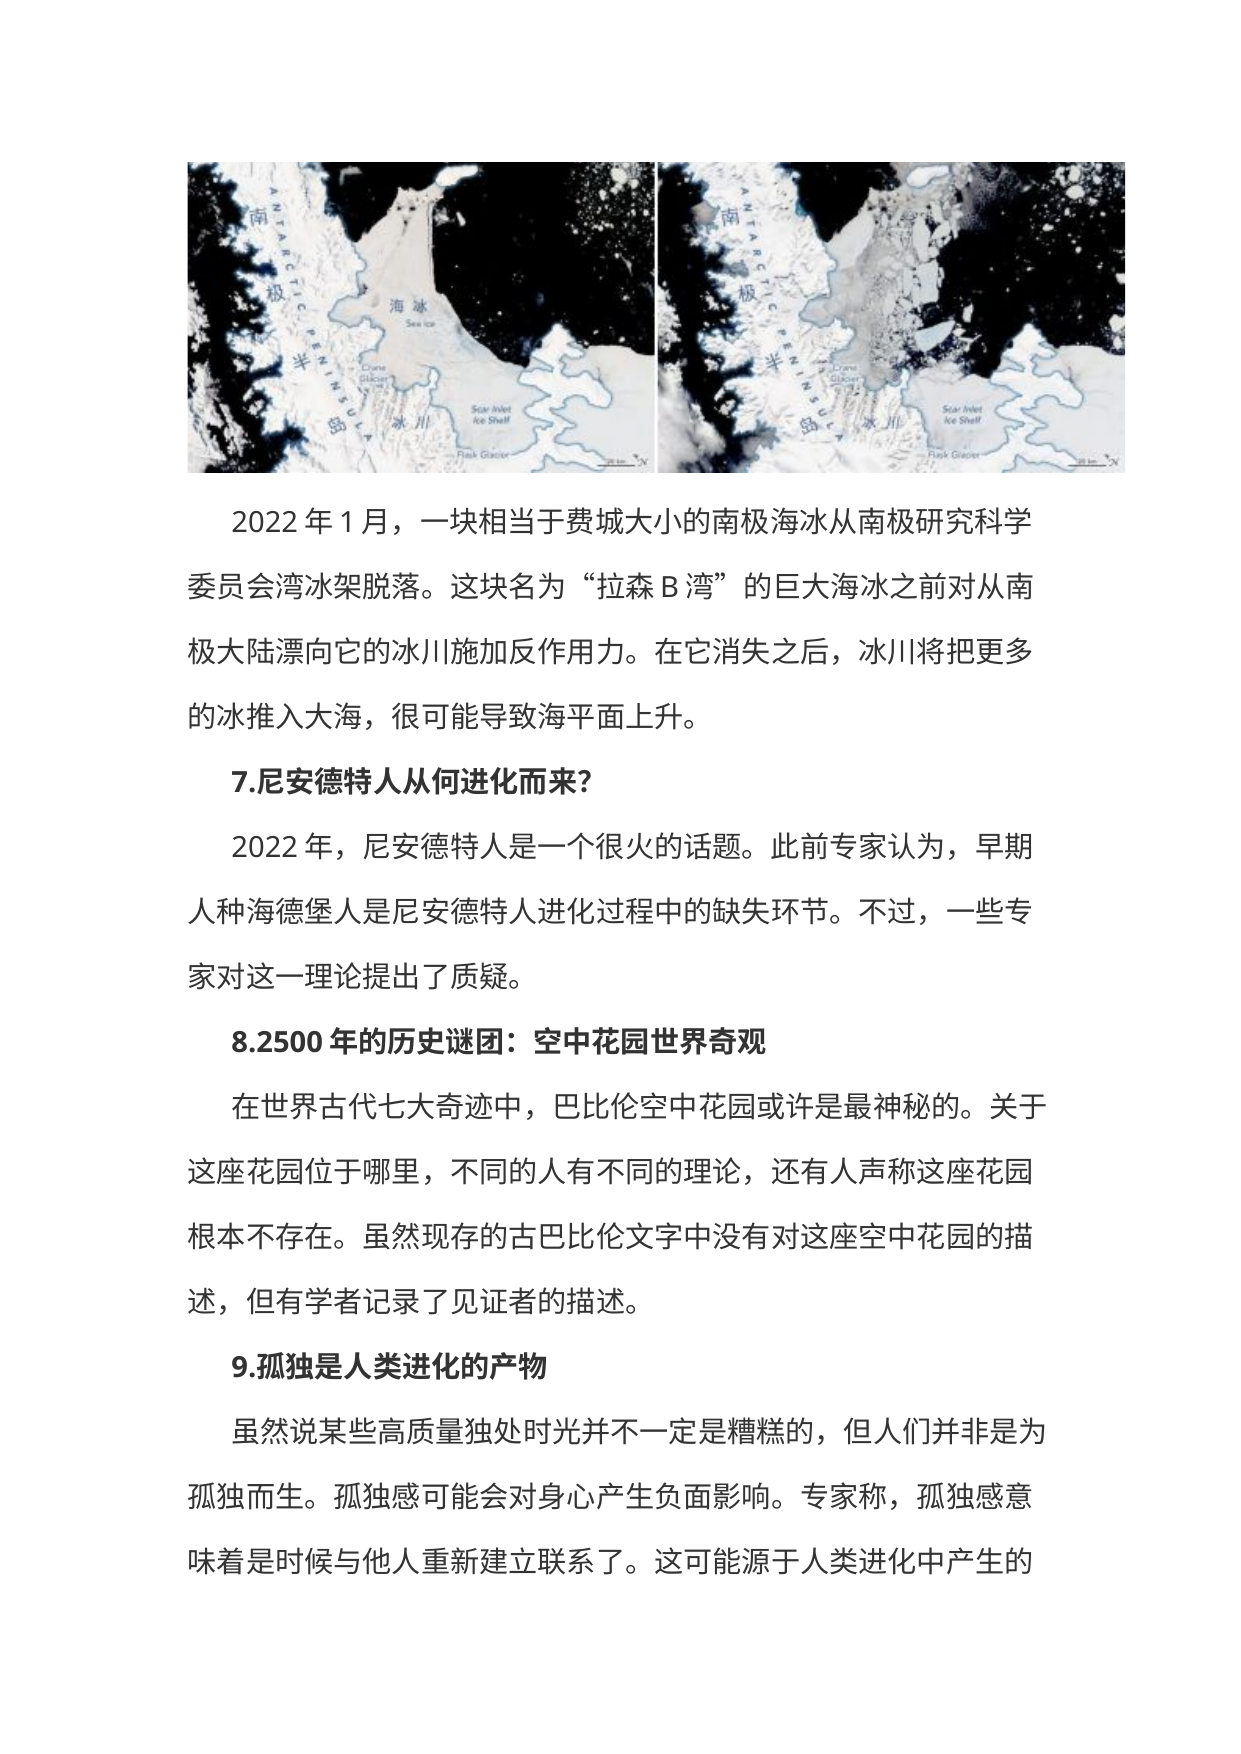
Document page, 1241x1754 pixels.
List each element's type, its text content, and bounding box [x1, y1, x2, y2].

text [187, 1397, 1053, 1592]
text 7.尼安德特人从何进化而来？ [187, 747, 1053, 812]
text 2022年1月，一块相当于费城大小的南极海冰从南极研究科学委员会湾冰架脱落。这块名为“拉森B湾”的巨大海冰之前对从南极大陆漂向它的冰川施加反作用力。在它消失之后，冰川将把更多的冰推入大海，很可能导致海平面上升。 [187, 487, 1053, 747]
text 在世界古代七大奇迹中，巴比伦空中花园或许是最神秘的。关于这座花园位于哪里，不同的人有不同的理论，还有人声称这座花园根本不存在。虽然现存的古巴比伦文字中没有对这座空中花园的描述，但有学者记录了见证者的描述。 [187, 1072, 1053, 1332]
picture [187, 162, 1125, 473]
text 8.2500年的历史谜团：空中花园世界奇观 [187, 1007, 1053, 1072]
text 2022年，尼安德特人是一个很火的话题。此前专家认为，早期人种海德堡人是尼安德特人进化过程中的缺失环节。不过，一些专家对这一理论提出了质疑。 [187, 812, 1053, 1007]
text 9.孤独是人类进化的产物 [187, 1332, 1053, 1397]
